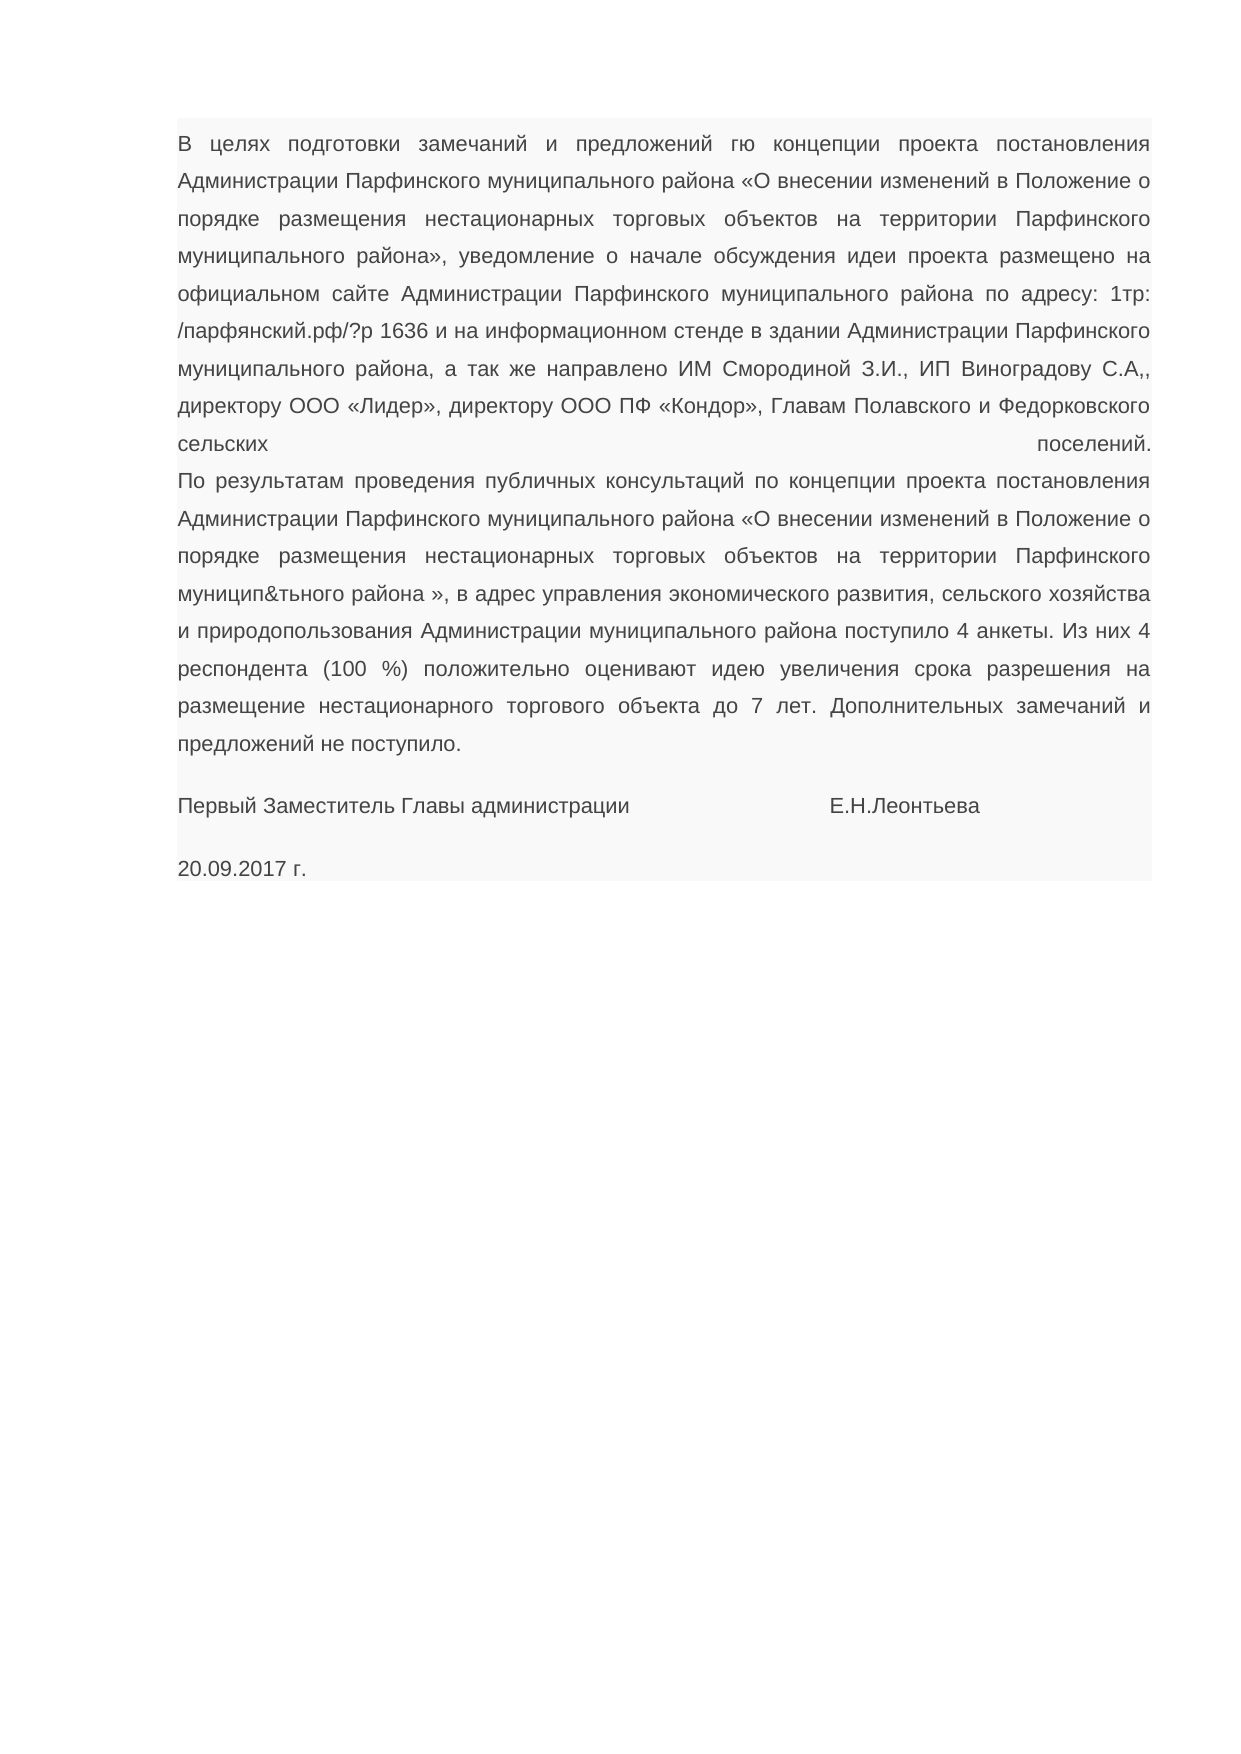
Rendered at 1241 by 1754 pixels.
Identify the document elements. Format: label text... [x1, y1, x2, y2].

text Первый Заместитель Главы администрации Е.Н.Леонтьева [177, 781, 1152, 818]
text В целях подготовки замечаний и предложений гю концепции проекта постановления Администрации Парфинского муниципального района «О внесении изменений в Положение о порядке размещения нестационарных торговых объектов на территории Парфинского муниципального района», уведомление о начале обсуждения идеи проекта размещено на официальном сайте Администрации Парфинского муниципального района по адресу: 1тр: /парфянский.рф/?р 1636 и на информационном стенде в здании Администрации Парфинского муниципального района, а так же направлено ИМ Смородиной З.И., ИП Виноградову С.А,, директору ООО «Лидер», директору ООО ПФ «Кондор», Главам Полавского и Федорковского сельских поселений. По результатам проведения публичных консультаций по концепции проекта постановления Администрации Парфинского муниципального района «О внесении изменений в Положение о порядке размещения нестационарных торговых объектов на территории Парфинского муницип&тьного района », в адрес управления экономического развития, сельского хозяйства и природопользования Администрации муниципального района поступило 4 анкеты. Из них 4 респондента (100 %) положительно оценивают идею увеличения срока разрешения на размещение нестационарного торгового объекта до 7 лет. Дополнительных замечаний и предложений не поступило. [177, 118, 1152, 756]
text 20.09.2017 г. [177, 843, 1152, 881]
